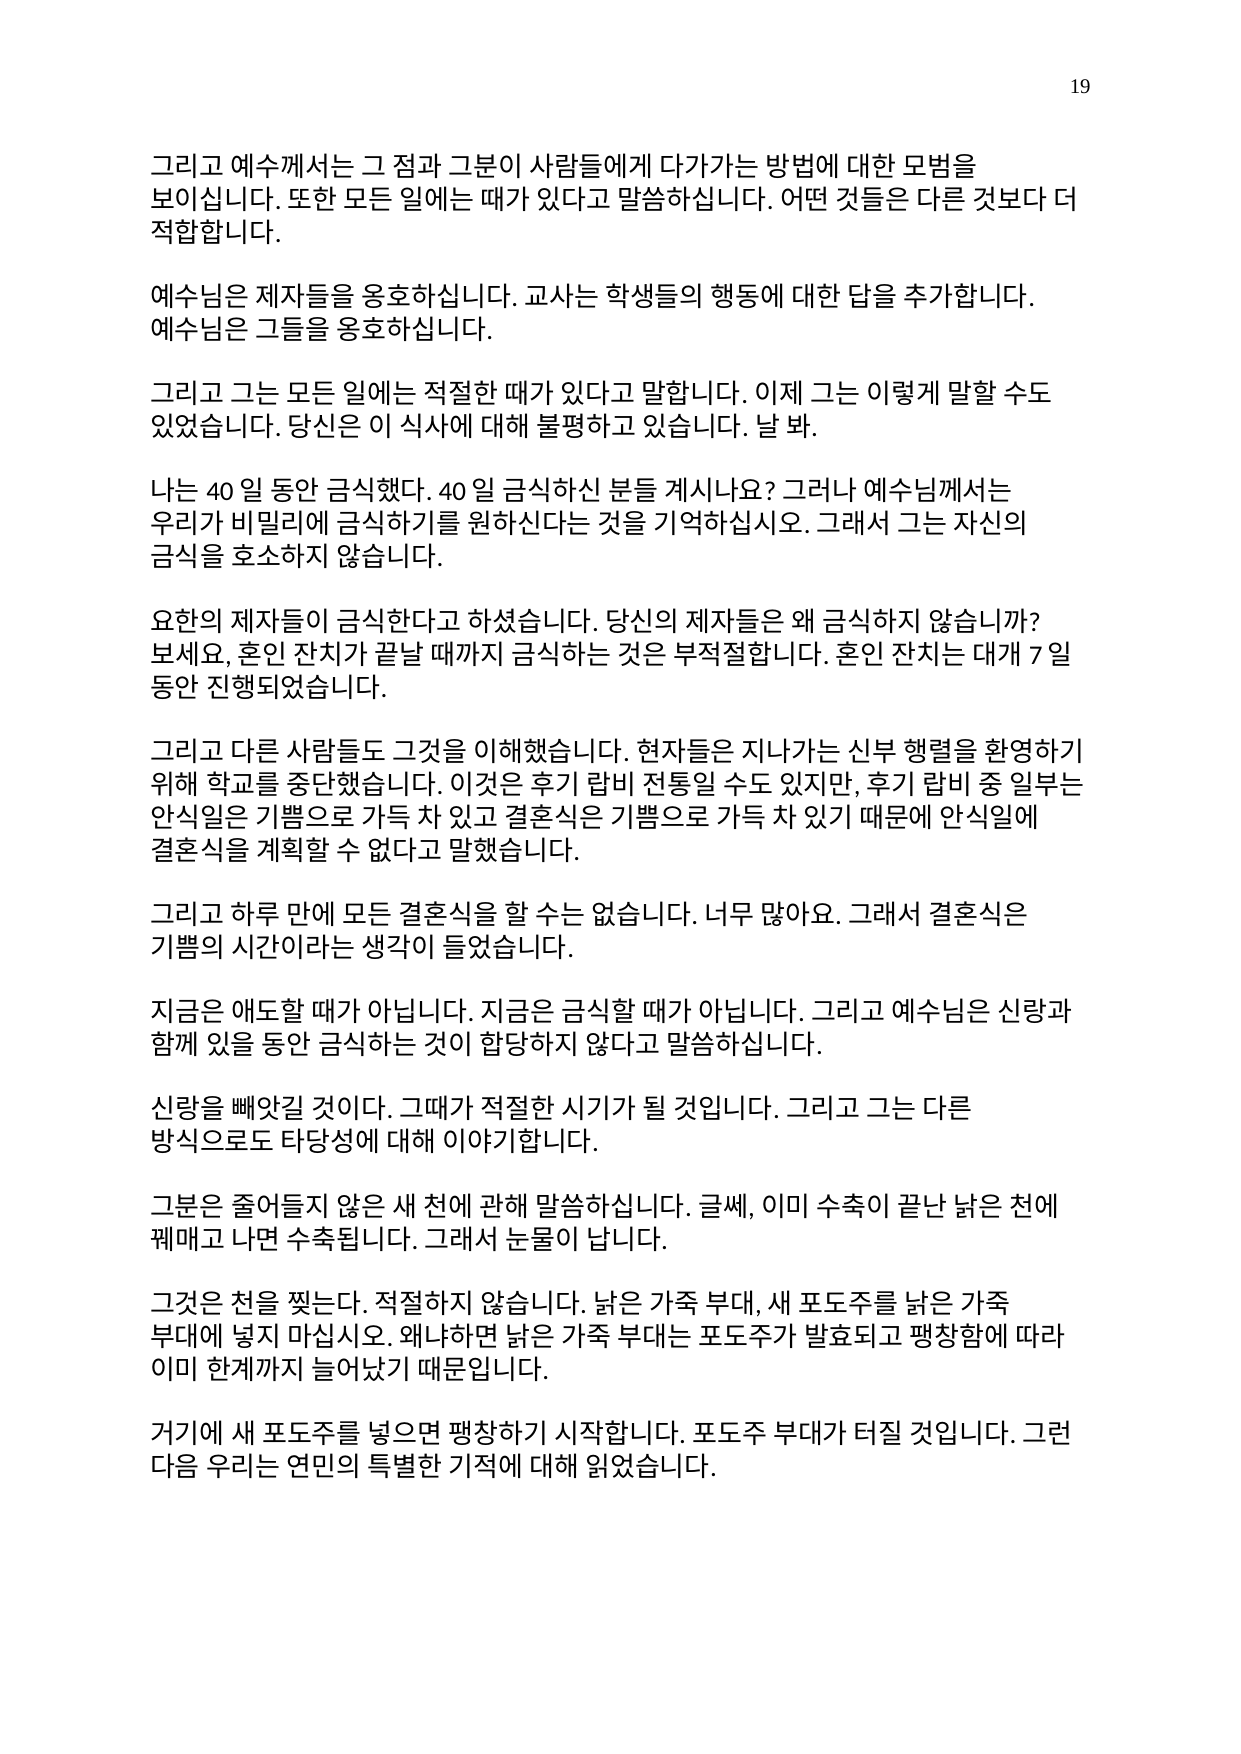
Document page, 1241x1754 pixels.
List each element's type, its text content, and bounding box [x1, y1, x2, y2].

text 나는 40일 동안 금식했다. 40일 금식하신 분들 계시나요? 그러나 예수님께서는 우리가 비밀리에 금식하기를 원하신다는 것을 기억하십시오. 그래서 그는 자신의 금식을 호소하지 않습니다. [150, 474, 1090, 574]
text 그리고 하루 만에 모든 결혼식을 할 수는 없습니다. 너무 많아요. 그래서 결혼식은 기쁨의 시간이라는 생각이 들었습니다. [150, 898, 1090, 964]
text 그리고 그는 모든 일에는 적절한 때가 있다고 말합니다. 이제 그는 이렇게 말할 수도 있었습니다. 당신은 이 식사에 대해 불평하고 있습니다. 날 봐. [150, 377, 1090, 443]
text 그리고 다른 사람들도 그것을 이해했습니다. 현자들은 지나가는 신부 행렬을 환영하기 위해 학교를 중단했습니다. 이것은 후기 랍비 전통일 수도 있지만, 후기 랍비 중 일부는 안식일은 기쁨으로 가득 차 있고 결혼식은 기쁨으로 가득 차 있기 때문에 안식일에 결혼식을 계획할 수 없다고 말했습니다. [150, 735, 1090, 867]
text 그분은 줄어들지 않은 새 천에 관해 말씀하십니다. 글쎄, 이미 수축이 끝난 낡은 천에 꿰매고 나면 수축됩니다. 그래서 눈물이 납니다. [150, 1190, 1090, 1256]
text 그것은 천을 찢는다. 적절하지 않습니다. 낡은 가죽 부대, 새 포도주를 낡은 가죽 부대에 넣지 마십시오. 왜냐하면 낡은 가죽 부대는 포도주가 발효되고 팽창함에 따라 이미 한계까지 늘어났기 때문입니다. [150, 1287, 1090, 1386]
text 거기에 새 포도주를 넣으면 팽창하기 시작합니다. 포도주 부대가 터질 것입니다. 그런 다음 우리는 연민의 특별한 기적에 대해 읽었습니다. [150, 1417, 1090, 1483]
text 예수님은 제자들을 옹호하십니다. 교사는 학생들의 행동에 대한 답을 추가합니다. 예수님은 그들을 옹호하십니다. [150, 280, 1090, 346]
text 그리고 예수께서는 그 점과 그분이 사람들에게 다가가는 방법에 대한 모범을 보이십니다. 또한 모든 일에는 때가 있다고 말씀하십니다. 어떤 것들은 다른 것보다 더 적합합니다. [150, 150, 1090, 249]
text 신랑을 빼앗길 것이다. 그때가 적절한 시기가 될 것입니다. 그리고 그는 다른 방식으로도 타당성에 대해 이야기합니다. [150, 1093, 1090, 1159]
text 요한의 제자들이 금식한다고 하셨습니다. 당신의 제자들은 왜 금식하지 않습니까? 보세요, 혼인 잔치가 끝날 때까지 금식하는 것은 부적절합니다. 혼인 잔치는 대개 7일 동안 진행되었습니다. [150, 605, 1090, 704]
text 지금은 애도할 때가 아닙니다. 지금은 금식할 때가 아닙니다. 그리고 예수님은 신랑과 함께 있을 동안 금식하는 것이 합당하지 않다고 말씀하십니다. [150, 995, 1090, 1061]
